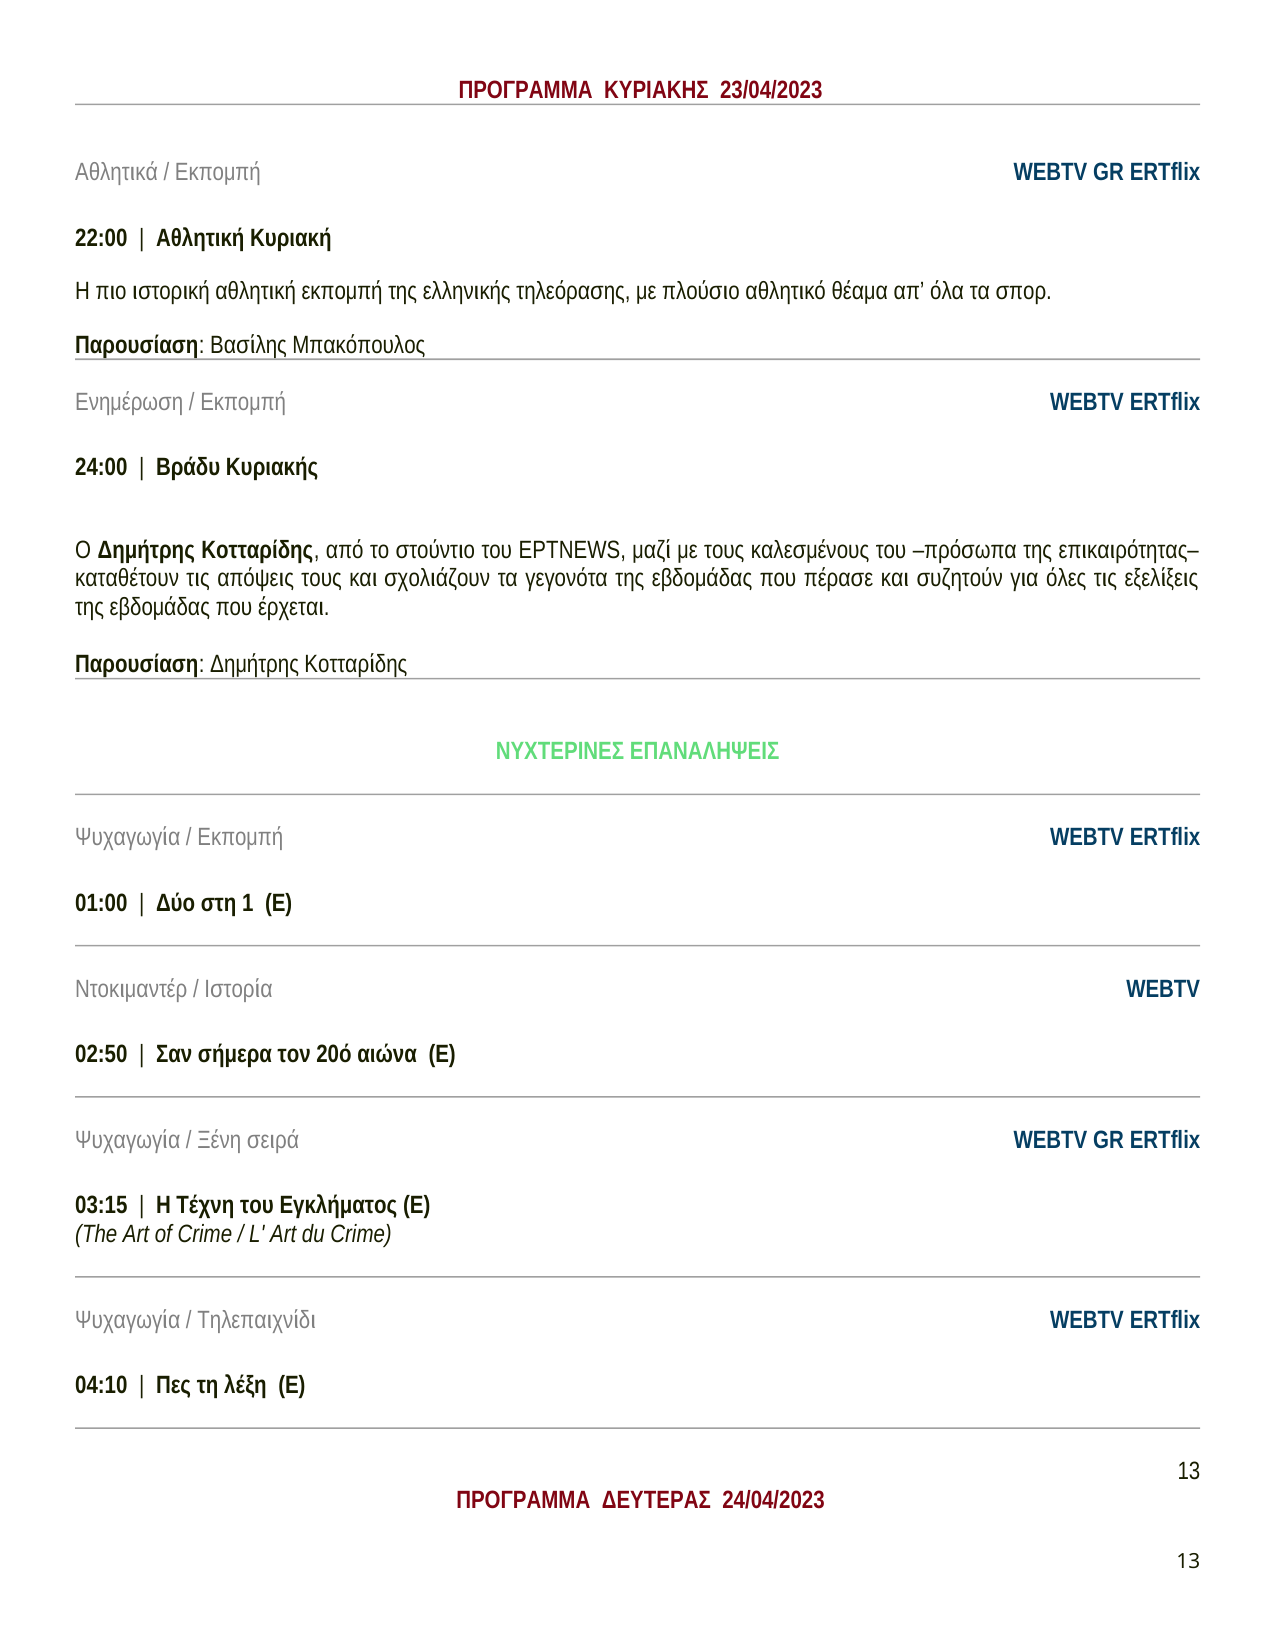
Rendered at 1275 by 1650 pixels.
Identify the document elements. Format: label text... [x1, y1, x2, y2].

text 02:50 | Σαν σήμερα τον 20ό αιώνα (E) [75, 1002, 1200, 1096]
table_header Ψυχαγωγία / Ξένη σειρά [75, 1125, 637, 1153]
table_header WEBTV ERTflix [638, 387, 1200, 416]
text 24:00 | Βράδυ Κυριακής [75, 416, 1200, 510]
table_header Αθλητικά / Εκπομπή [75, 158, 637, 186]
text ΠΡΟΓΡΑΜΜΑ ΔΕΥΤΕΡΑΣ 24/04/2023 [75, 1485, 1200, 1513]
text 22:00 | Αθλητική Κυριακή [75, 186, 1200, 251]
table_header WEBTV ERTflix [638, 1305, 1200, 1333]
text Η πιο ιστορική αθλητική εκπομπή της ελληνικής τηλεόρασης, με πλούσιο αθλητικό θέαμα απ’ όλα τα σπορ. [75, 276, 1200, 305]
table_header Ντοκιμαντέρ / Ιστορία [75, 974, 637, 1002]
table_header WEBTV [638, 974, 1200, 1002]
text ΠΡΟΓΡΑΜΜΑ ΚΥΡΙΑΚΗΣ 23/04/2023 [75, 75, 1200, 103]
text 04:10 | Πες τη λέξη (E) [75, 1333, 1200, 1427]
text Ο Δημήτρης Κοτταρίδης, από το στούντιο του ΕΡΤNEWS, μαζί με τους καλεσμένους του –πρόσωπα της επικαιρότητας– καταθέτουν τις απόψεις τους και σχολιάζουν τα γεγονότα της εβδομάδας που πέρασε και συζητούν για όλες τις εξελίξεις της εβδομάδας που έρχεται. [75, 535, 1200, 621]
table_header WEBTV GR ERTflix [638, 1125, 1200, 1153]
table_header WEBTV ERTflix [638, 823, 1200, 851]
text ΝΥΧΤΕΡΙΝΕΣ ΕΠΑΝΑΛΗΨΕΙΣ [75, 736, 1200, 764]
text Παρουσίαση: Δημήτρης Κοτταρίδης [75, 621, 1200, 677]
table_header Ψυχαγωγία / Εκπομπή [75, 823, 637, 851]
table_header WEBTV GR ERTflix [638, 158, 1200, 186]
text Παρουσίαση: Βασίλης Μπακόπουλος [75, 330, 1200, 358]
text 03:15 | Η Τέχνη του Εγκλήματος (E) (The Art of Crime / L' Art du Crime) [75, 1153, 1200, 1276]
text 01:00 | Δύο στη 1 (E) [75, 851, 1200, 944]
table_header Ψυχαγωγία / Τηλεπαιχνίδι [75, 1305, 637, 1333]
table_header Ενημέρωση / Εκπομπή [75, 387, 637, 416]
